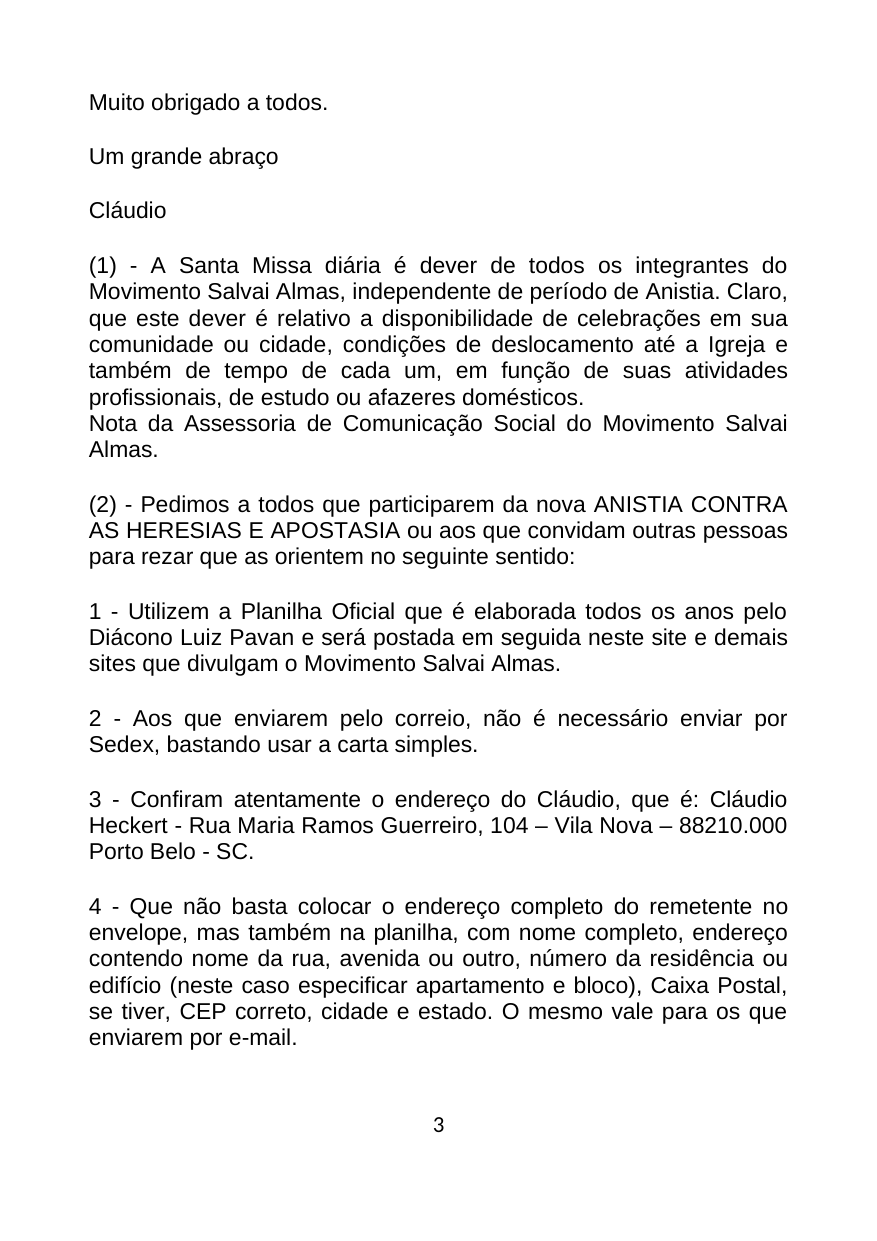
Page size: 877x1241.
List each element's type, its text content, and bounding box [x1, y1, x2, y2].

text 4 - Que não basta colocar o endereço completo do remetente no envelope, mas também na planilha, com nome completo, endereço contendo nome da rua, avenida ou outro, número da residência ou edifício (neste caso especificar apartamento e bloco), Caixa Postal, se tiver, CEP correto, cidade e estado. O mesmo vale para os que enviarem por e-mail. [89, 893, 788, 1051]
text 2 - Aos que enviarem pelo correio, não é necessário enviar por Sedex, bastando usar a carta simples. [89, 705, 788, 757]
text 3 - Confiram atentamente o endereço do Cláudio, que é: Cláudio Heckert - Rua Maria Ramos Guerreiro, 104 – Vila Nova – 88210.000 Porto Belo - SC. [89, 786, 788, 864]
text (2) - Pedimos a todos que participarem da nova ANISTIA CONTRA AS HERESIAS E APOSTASIA ou aos que convidam outras pessoas para rezar que as orientem no seguinte sentido: [89, 491, 788, 570]
text Um grande abraço [89, 143, 788, 169]
text (1) - A Santa Missa diária é dever de todos os integrantes do Movimento Salvai Almas, independente de período de Anistia. Claro, que este dever é relativo a disponibilidade de celebrações em sua comunidade ou cidade, condições de deslocamento até a Igreja e também de tempo de cada um, em função de suas atividades profissionais, de estudo ou afazeres domésticos. [89, 252, 788, 410]
text Muito obrigado a todos. [89, 89, 788, 115]
text Cláudio [89, 197, 788, 224]
text Nota da Assessoria de Comunicação Social do Movimento Salvai Almas. [89, 410, 788, 463]
text 1 - Utilizem a Planilha Oficial que é elaborada todos os anos pelo Diácono Luiz Pavan e será postada em seguida neste site e demais sites que divulgam o Movimento Salvai Almas. [89, 598, 788, 677]
